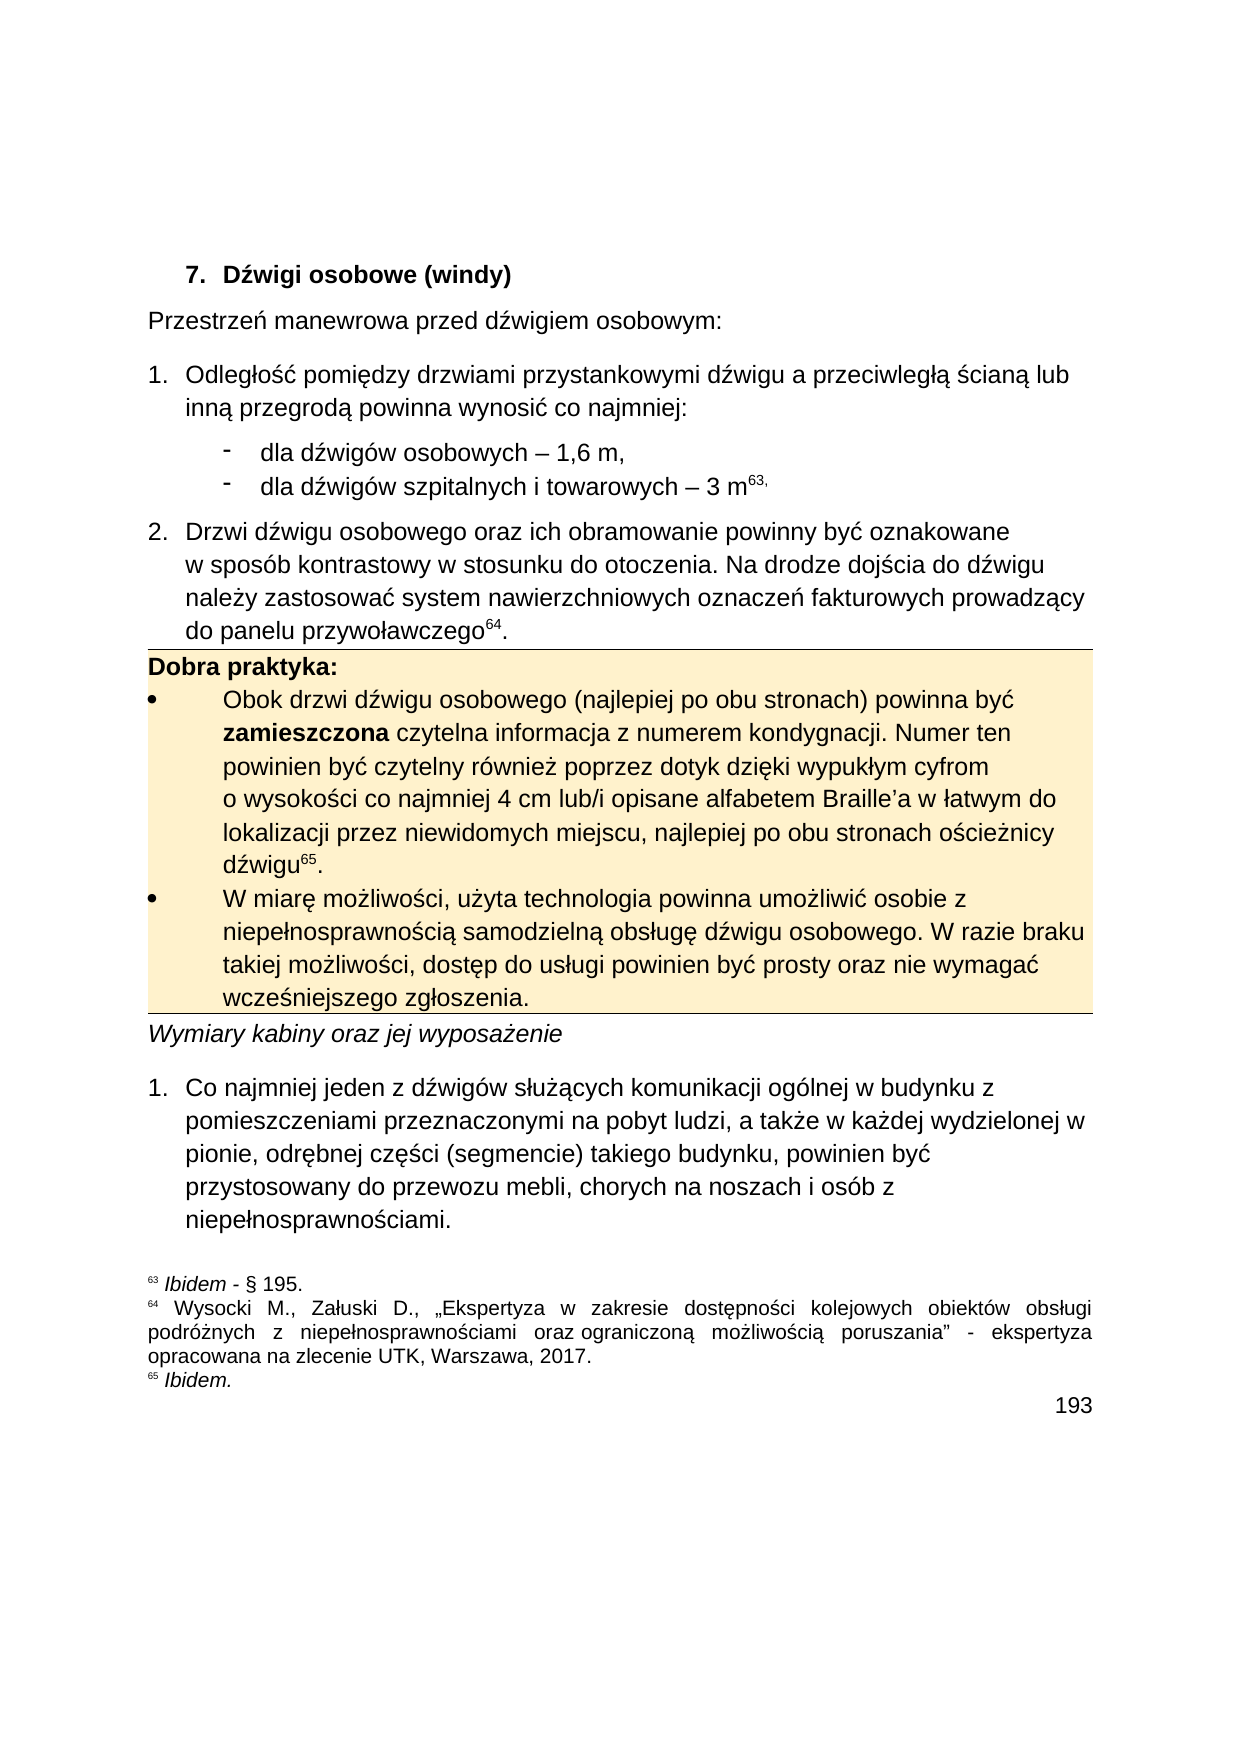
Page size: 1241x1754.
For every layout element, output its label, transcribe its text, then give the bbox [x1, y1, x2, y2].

list dla dźwigów osobowych – 1,6 m, [223, 438, 1093, 467]
list Odległość pomiędzy drzwiami przystankowymi dźwigu a przeciwległą ścianą lub inną przegrodą powinna wynosić co najmniej: [148, 360, 1093, 422]
list Dźwigi osobowe (windy) [185, 260, 1093, 289]
text Przestrzeń manewrowa przed dźwigiem osobowym: [148, 306, 1093, 335]
text Dobra praktyka: [148, 650, 1093, 681]
list Drzwi dźwigu osobowego oraz ich obramowanie powinny być oznakowane w sposób kontrastowy w stosunku do otoczenia. Na drodze dojścia do dźwigu należy zastosować system nawierzchniowych oznaczeń fakturowych prowadzący do panelu przywoławczego. [148, 517, 1093, 645]
list W miarę możliwości, użyta technologia powinna umożliwić osobie z niepełnosprawnością samodzielną obsługę dźwigu osobowego. W razie braku takiej możliwości, dostęp do usługi powinien być prosty oraz nie wymagać wcześniejszego zgłoszenia. [148, 880, 1093, 1013]
list Co najmniej jeden z dźwigów służących komunikacji ogólnej w budynku z pomieszczeniami przeznaczonymi na pobyt ludzi, a także w każdej wydzielonej w pionie, odrębnej części (segmencie) takiego budynku, powinien być przystosowany do przewozu mebli, chorych na noszach i osób z niepełnosprawnościami. [148, 1073, 1093, 1233]
list dla dźwigów szpitalnych i towarowych – 3 m, [223, 471, 1093, 500]
list Obok drzwi dźwigu osobowego (najlepiej po obu stronach) powinna być zamieszczona czytelna informacja z numerem kondygnacji. Numer ten powinien być czytelny również poprzez dotyk dzięki wypukłym cyfrom o wysokości co najmniej 4 cm lub/i opisane alfabetem Braille’a w łatwym do lokalizacji przez niewidomych miejscu, najlepiej po obu stronach ościeżnicy dźwigu. [148, 682, 1093, 879]
text Wymiary kabiny oraz jej wyposażenie [148, 1019, 1093, 1048]
